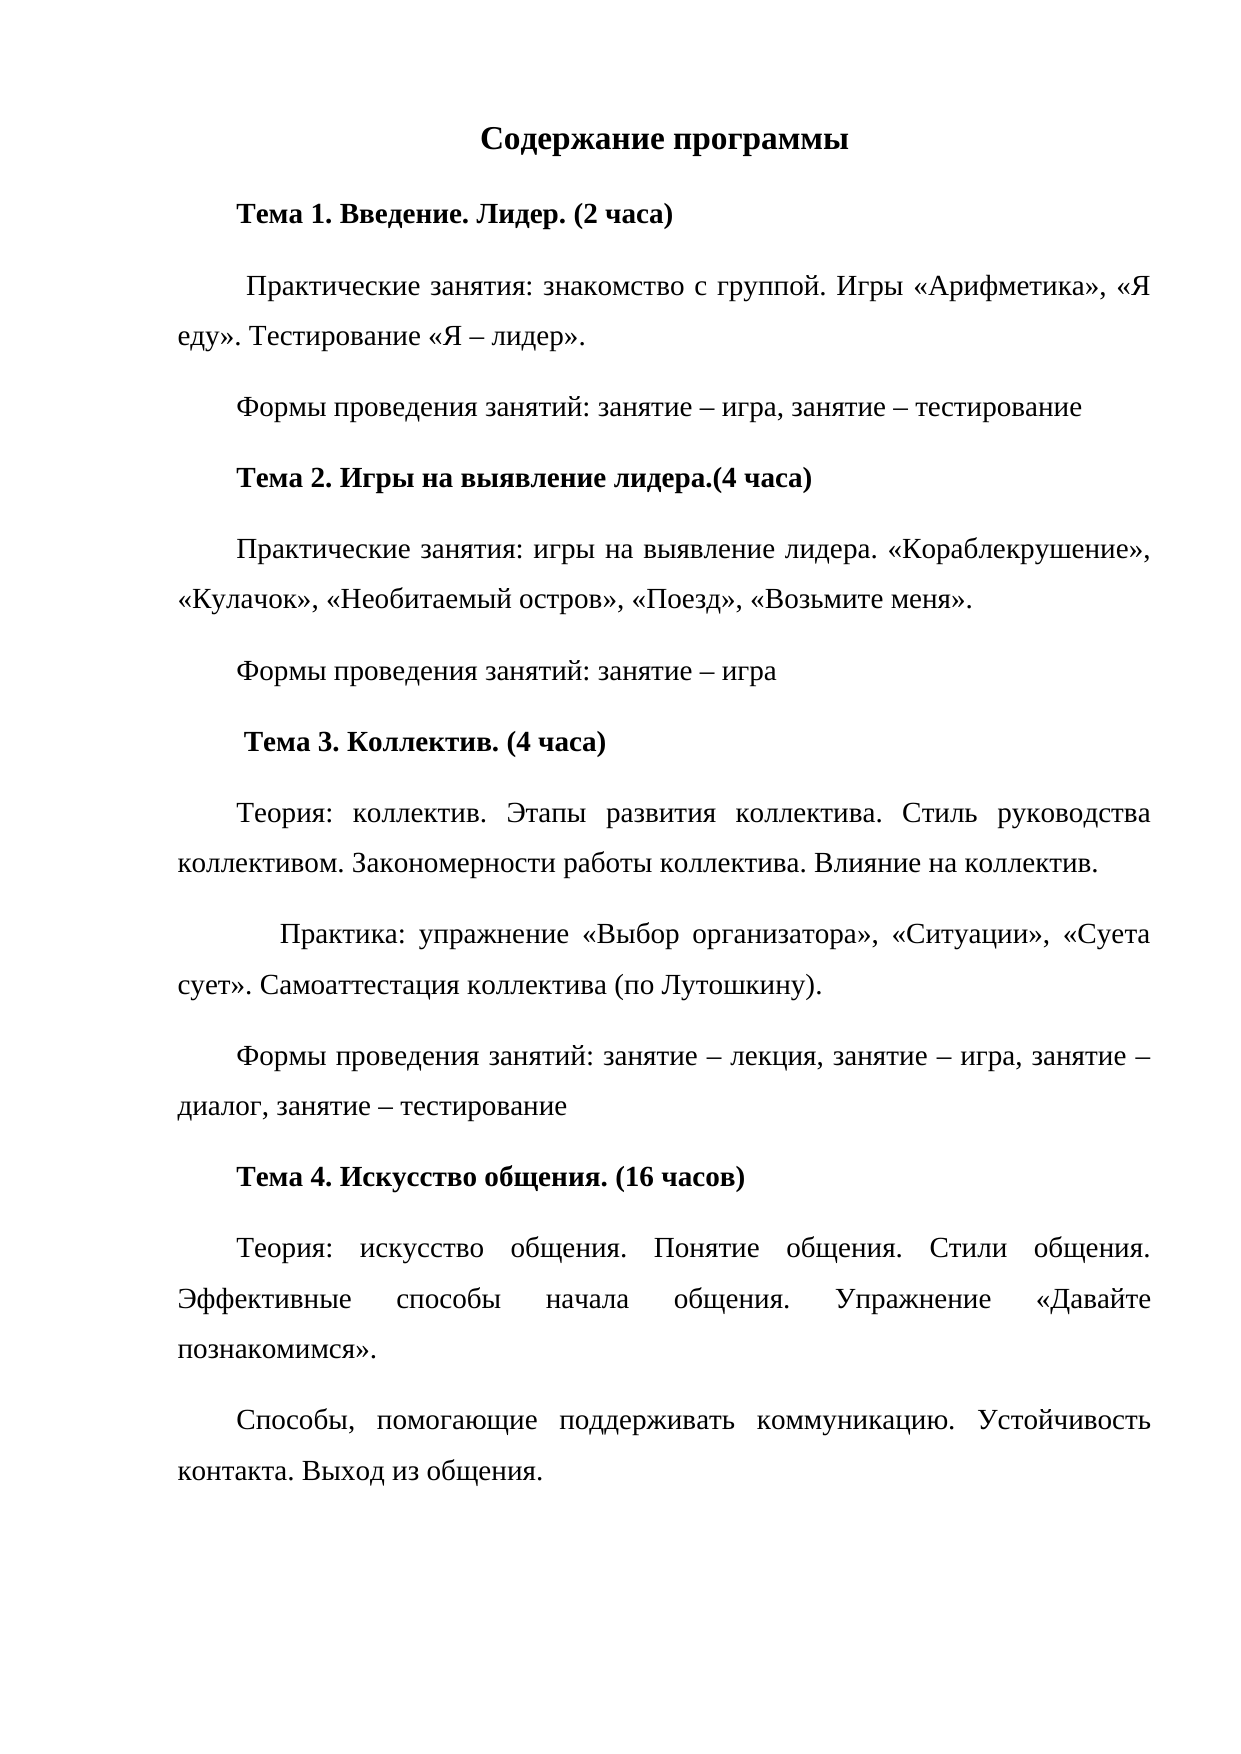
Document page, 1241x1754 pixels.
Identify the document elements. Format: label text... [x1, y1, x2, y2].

text Практические занятия: игры на выявление лидера. «Кораблекрушение», «Кулачок», «Необитаемый остров», «Поезд», «Возьмите меня». [177, 531, 1152, 615]
text Тема 2. Игры на выявление лидера.(4 часа) [177, 460, 1152, 494]
text Тема 1. Введение. Лидер. (2 часа) [177, 196, 1152, 230]
text Способы, помогающие поддерживать коммуникацию. Устойчивость контакта. Выход из общения. [177, 1402, 1152, 1486]
text Практика: упражнение «Выбор организатора», «Ситуации», «Суета сует». Самоаттестация коллектива (по Лутошкину). [177, 917, 1152, 1000]
text Практические занятия: знакомство с группой. Игры «Арифметика», «Я еду». Тестирование «Я – лидер». [177, 268, 1152, 351]
text Формы проведения занятий: занятие – игра, занятие – тестирование [177, 389, 1152, 423]
text Формы проведения занятий: занятие – лекция, занятие – игра, занятие – диалог, занятие – тестирование [177, 1038, 1152, 1122]
text Тема 3. Коллектив. (4 часа) [177, 724, 1152, 757]
text Тема 4. Искусство общения. (16 часов) [177, 1159, 1152, 1193]
text Содержание программы [177, 118, 1152, 156]
text Теория: коллектив. Этапы развития коллектива. Стиль руководства коллективом. Закономерности работы коллектива. Влияние на коллектив. [177, 795, 1152, 879]
text Формы проведения занятий: занятие – игра [177, 653, 1152, 686]
text Теория: искусство общения. Понятие общения. Стили общения. Эффективные способы начала общения. Упражнение «Давайте познакомимся». [177, 1231, 1152, 1365]
